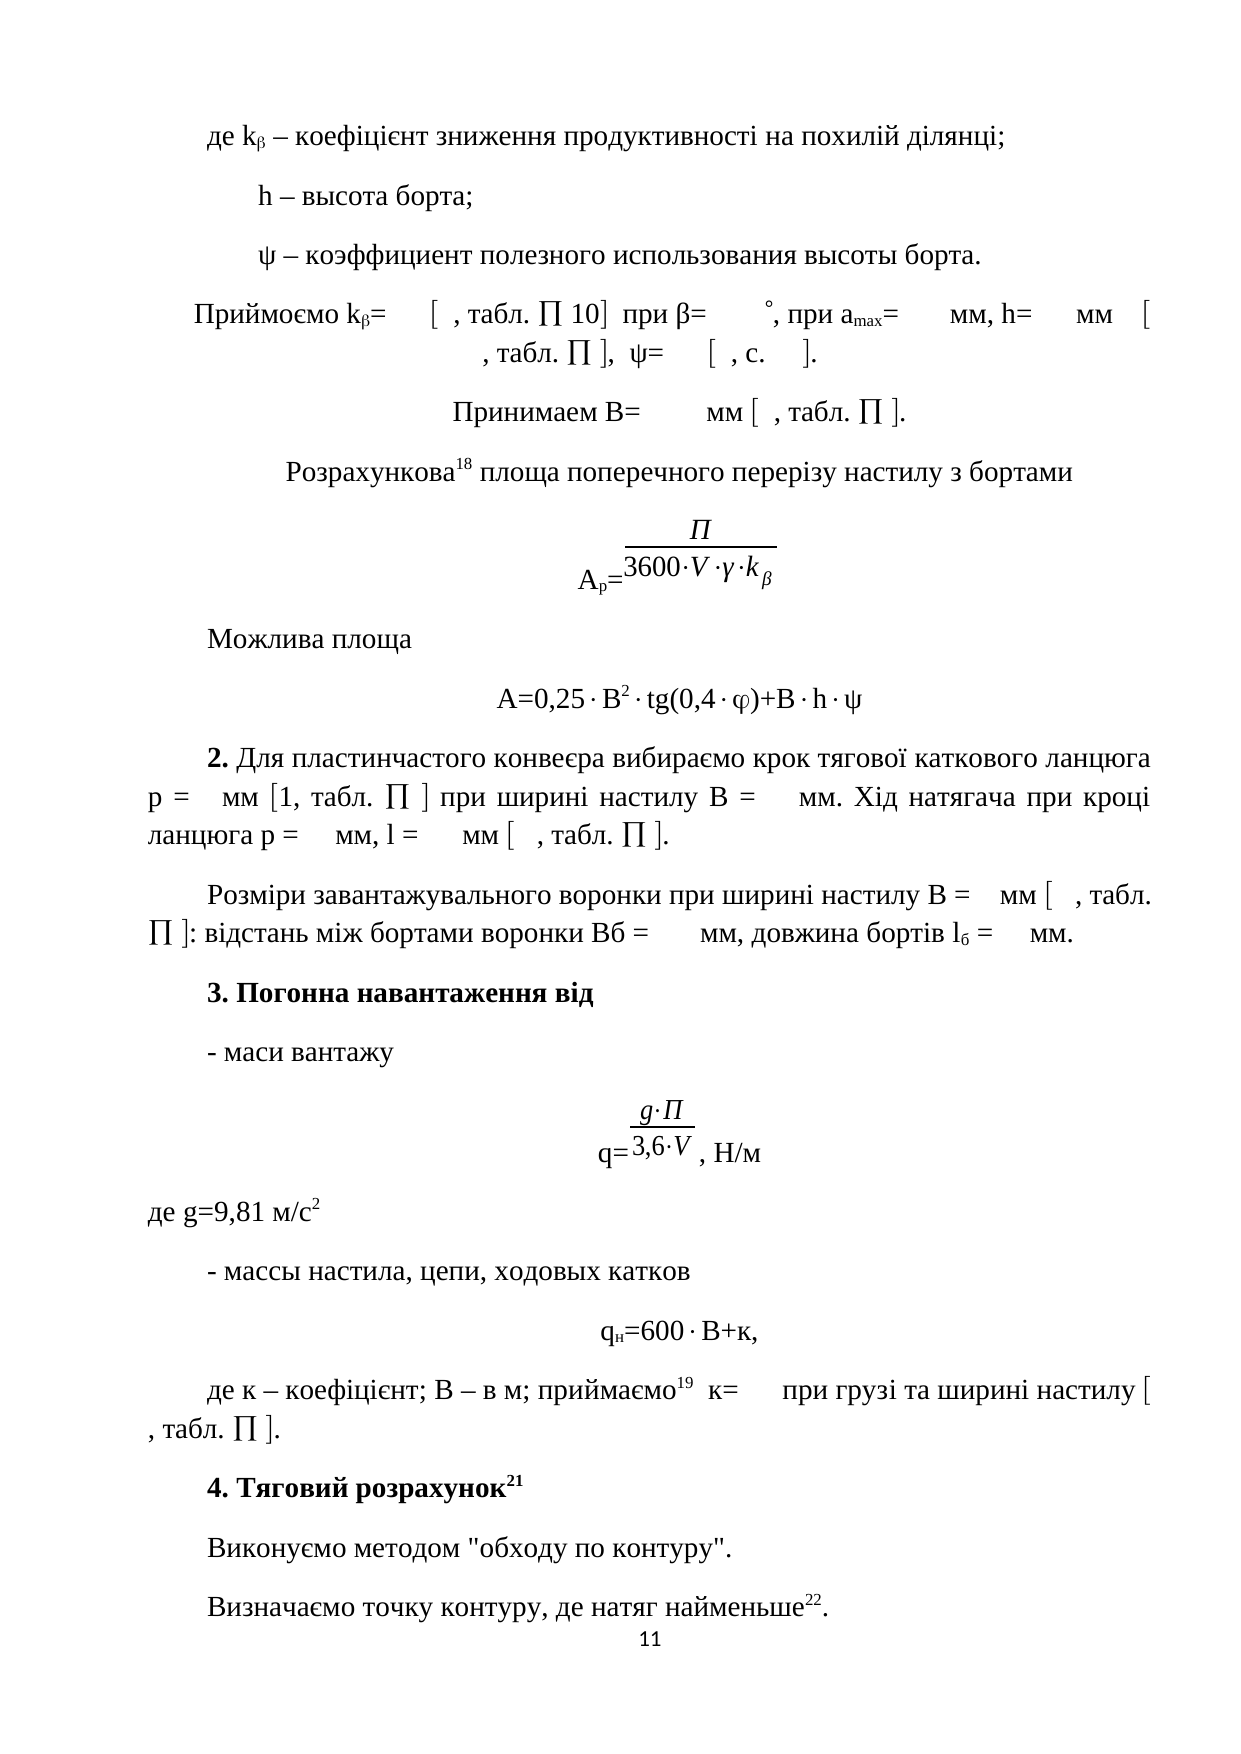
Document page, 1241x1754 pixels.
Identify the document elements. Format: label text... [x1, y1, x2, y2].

text де k – коефіцієнт зниження продуктивності на похилій ділянці; [148, 118, 1152, 152]
text Принимаем В= мм , табл. . [148, 394, 1152, 428]
text Можлива площа [148, 621, 1152, 655]
text ψ – коэффициент полезного использования высоты борта. [148, 237, 1152, 271]
text - массы настила, цепи, ходовых катков [148, 1253, 1152, 1287]
text Визначаємо точку контуру, де натяг найменьше22. [148, 1589, 1152, 1623]
text 2. Для пластинчастого конвеєра вибираємо крок тягової каткового ланцюга р = мм 1, табл. при ширині настилу В = мм. Хід натягача при кроці ланцюга р = мм, l = мм , табл. . [148, 740, 1152, 851]
text Ар= [148, 513, 1152, 596]
text qн=600В+к, [148, 1313, 1152, 1346]
text де g=9,81 м/с2 [148, 1194, 1152, 1228]
text 3. Погонна навантаження від [148, 975, 1152, 1008]
text Виконуємо методом "обходу по контуру". [148, 1530, 1152, 1563]
text Приймоємо k= , табл. 10 при β= , при аmax= мм, h= мм , табл. , ψ= , с. . [148, 296, 1152, 369]
text А=0,25В2tg(0,4)+Вhψ [148, 681, 1152, 714]
text q=, Н/м [148, 1094, 1152, 1168]
text Розміри завантажувального воронки при ширині настилу В = мм , табл. : відстань між бортами воронки Вб = мм, довжина бортів lб = мм. [148, 877, 1152, 949]
text Розрахункова18 площа поперечного перерізу настилу з бортами [148, 454, 1152, 487]
text 4. Тяговий розрахунок21 [148, 1470, 1152, 1504]
text - маси вантажу [148, 1034, 1152, 1068]
text де к – коефіцієнт; В – в м; приймаємо19 к= при грузі та ширині настилу , табл. . [148, 1372, 1152, 1444]
text h – высота борта; [148, 178, 1152, 211]
